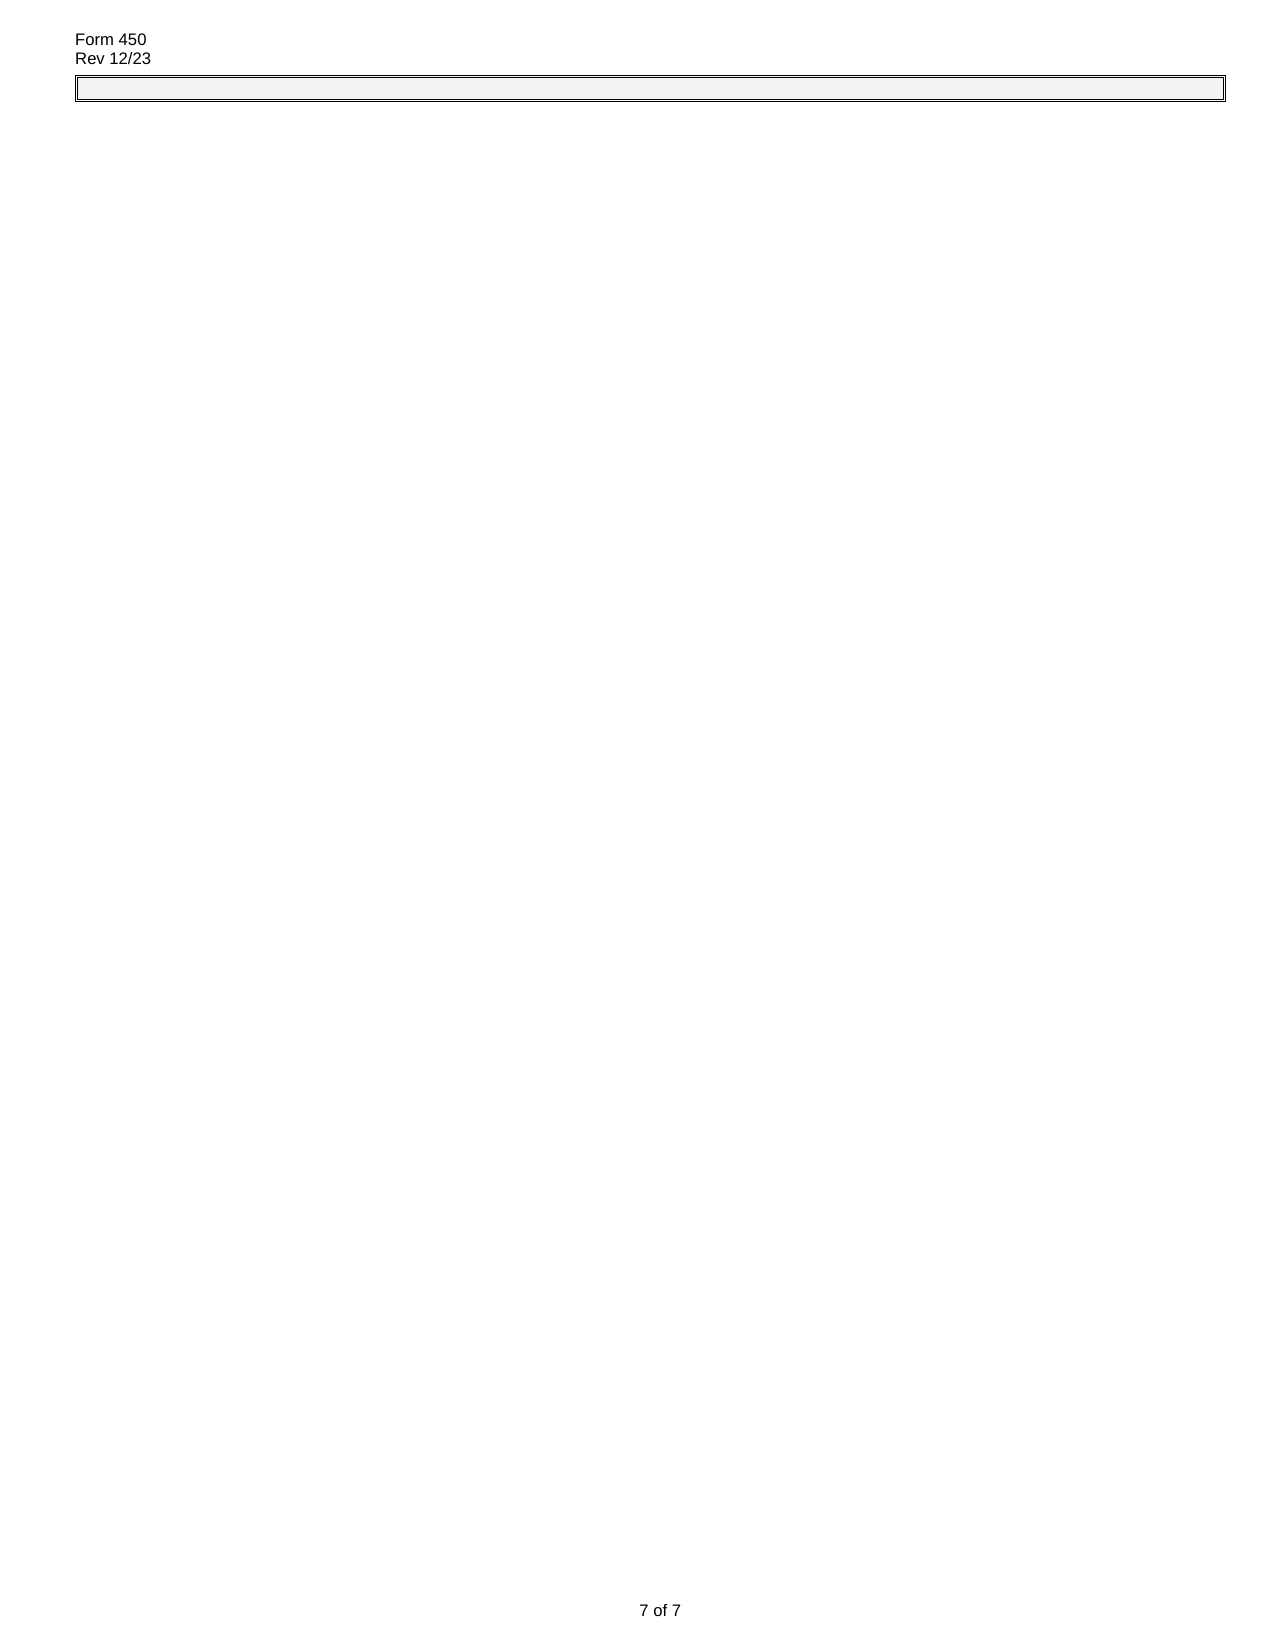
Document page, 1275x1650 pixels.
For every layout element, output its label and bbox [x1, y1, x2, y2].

table_cell [101, 78, 466, 99]
table_cell [466, 78, 723, 99]
table_cell [1182, 78, 1223, 99]
table_cell [723, 78, 1182, 99]
table_cell [78, 78, 101, 99]
